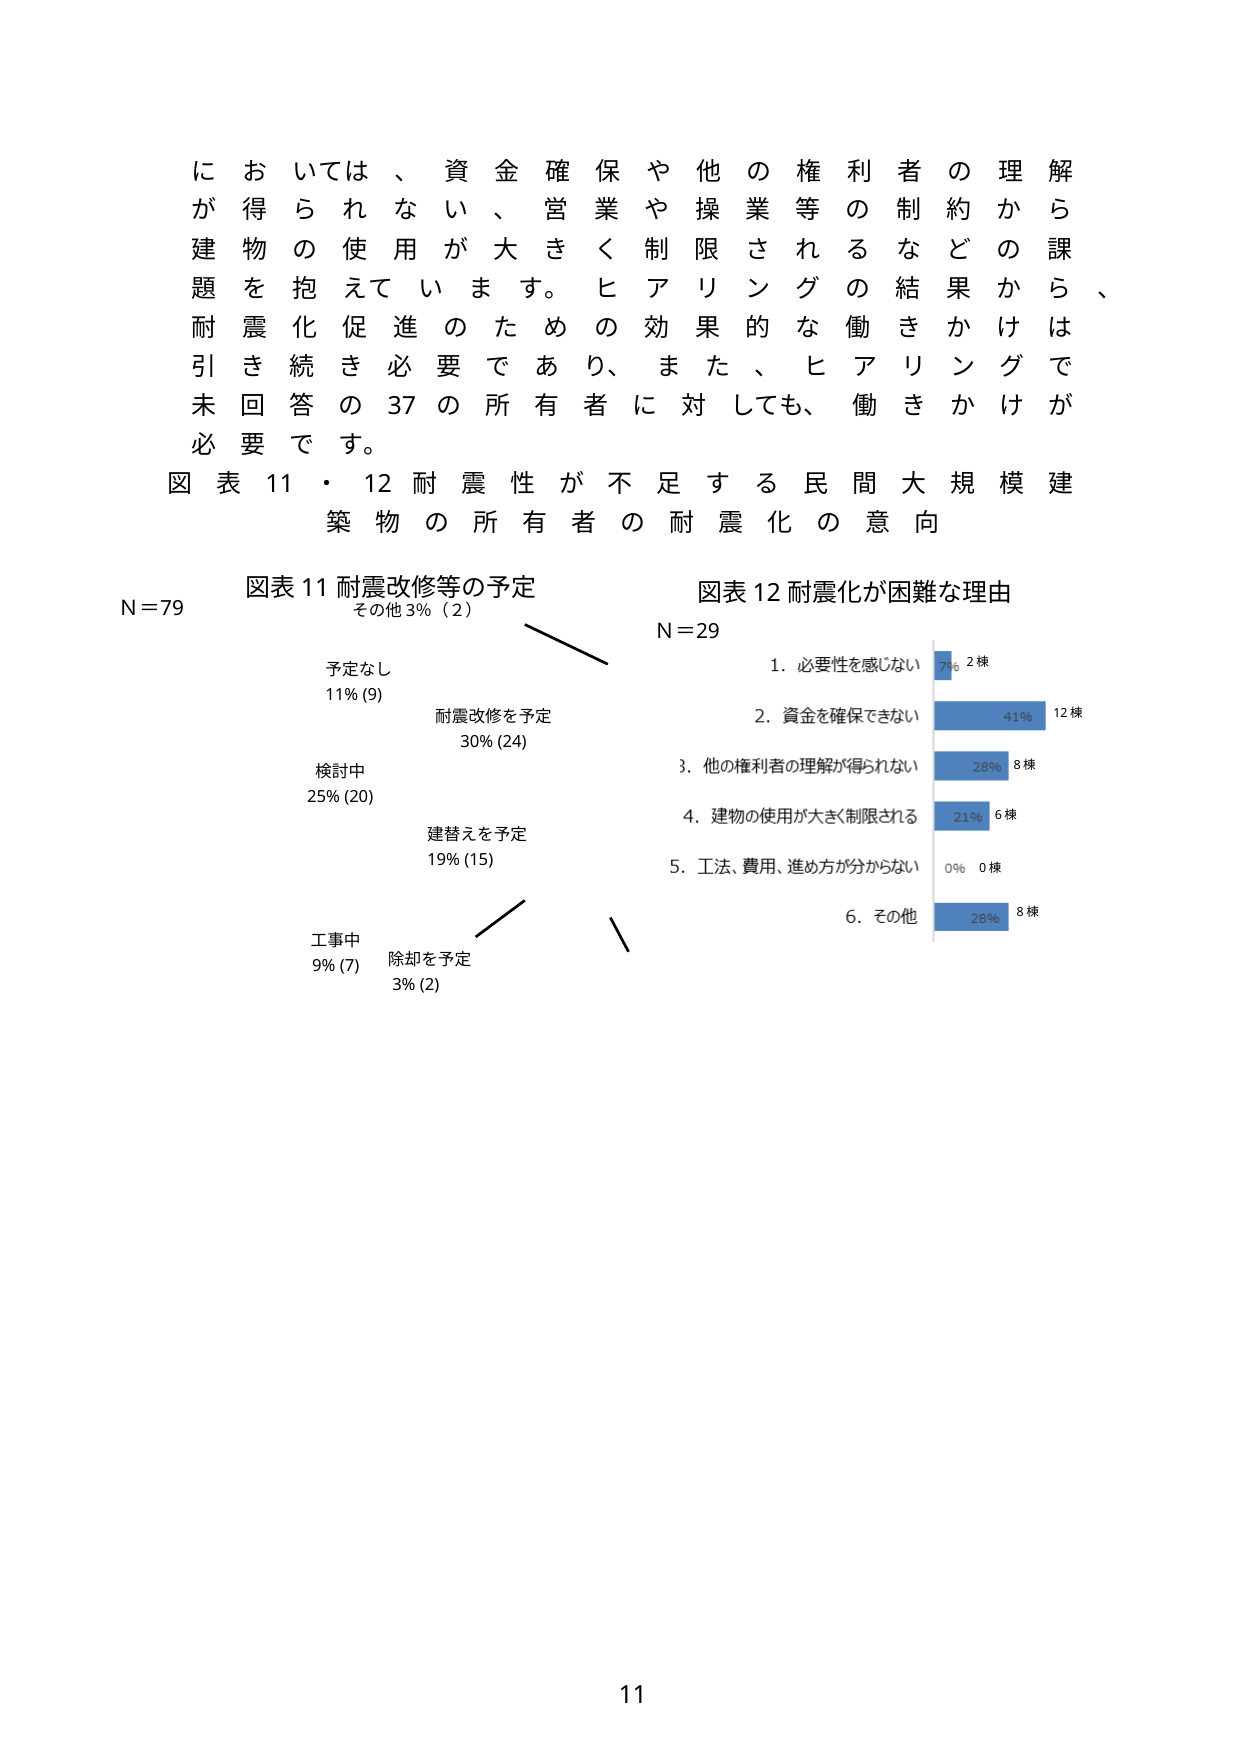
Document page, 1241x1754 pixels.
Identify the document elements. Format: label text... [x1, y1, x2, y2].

picture [656, 617, 1229, 965]
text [167, 149, 1097, 462]
text 図表11・12 耐震性が不足する民間大規模建築物の所有者の耐震化の意向 [167, 462, 1097, 540]
